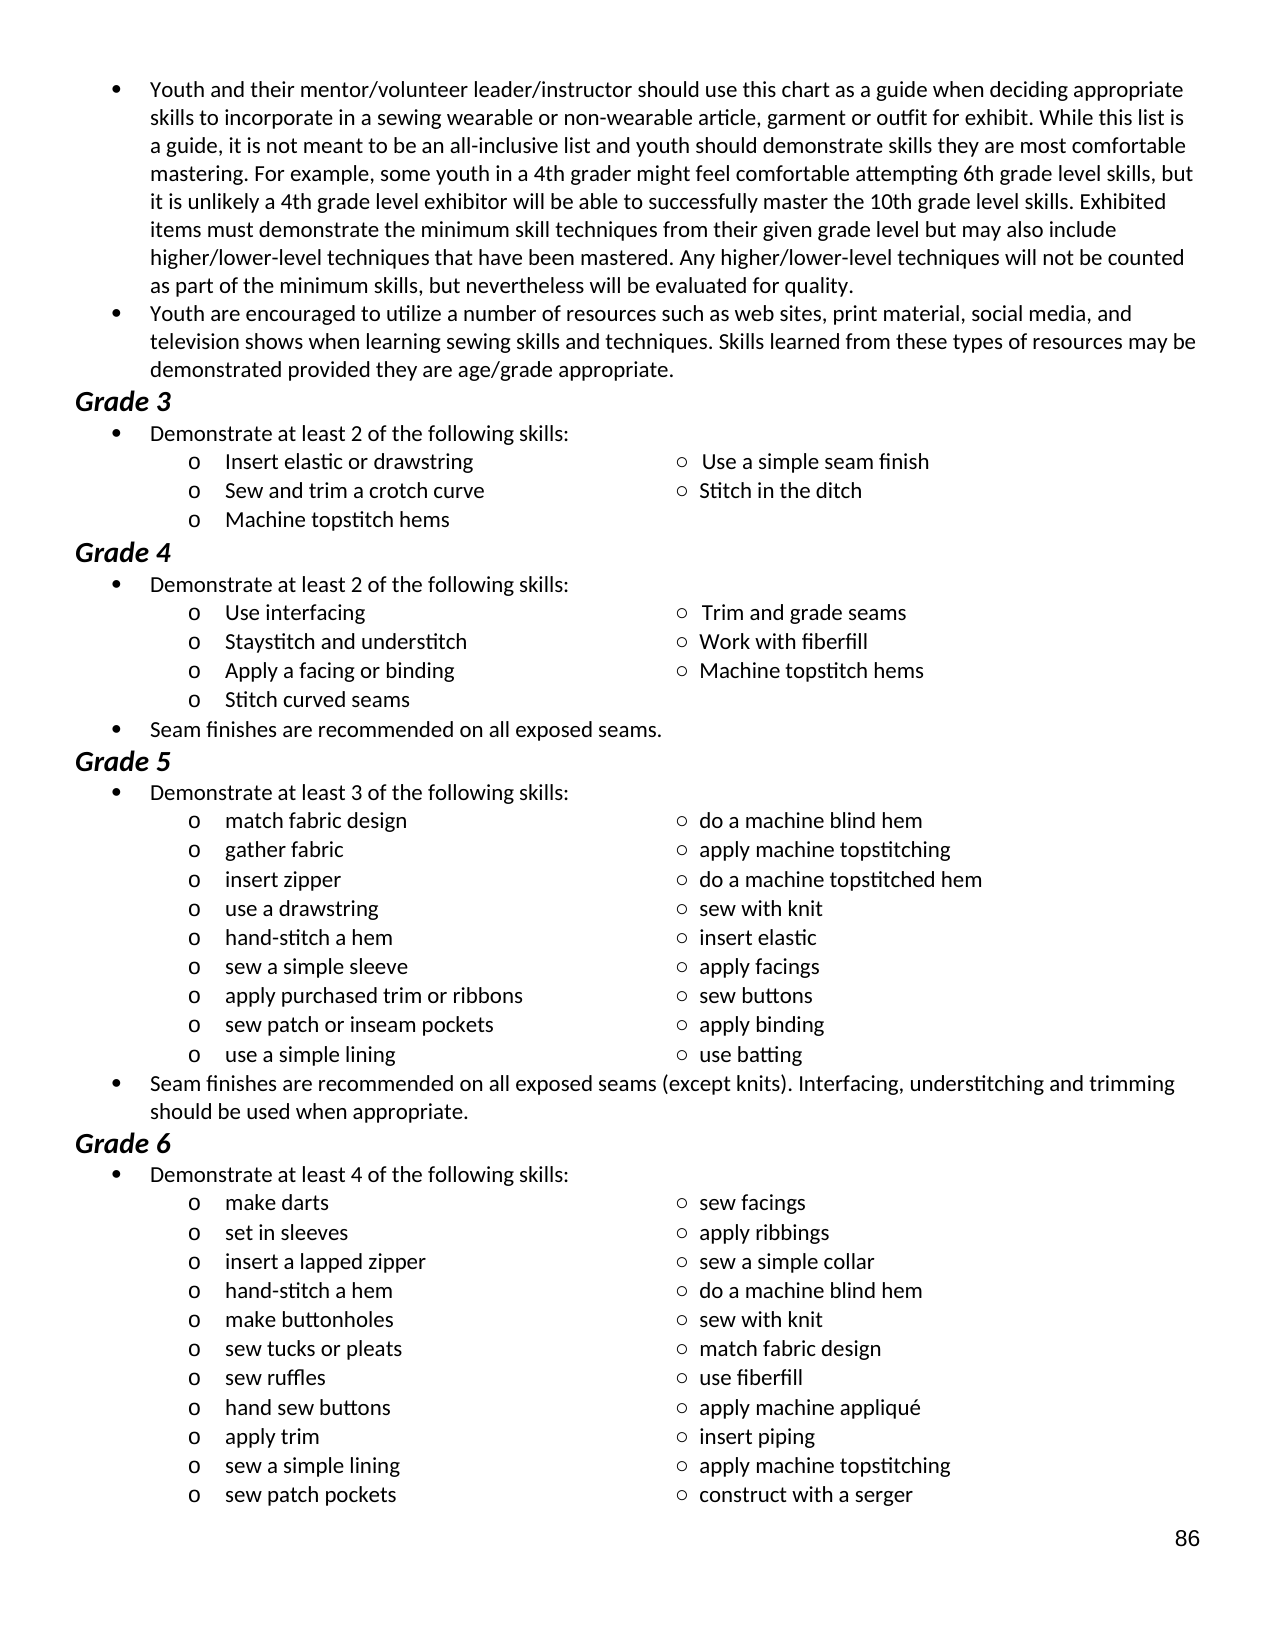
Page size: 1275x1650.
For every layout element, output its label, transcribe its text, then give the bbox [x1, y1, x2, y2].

list sew ruffles ○ use fiberfill [187, 1363, 1200, 1393]
list use a simple lining ○ use batting [187, 1040, 1200, 1069]
list Demonstrate at least 3 of the following skills: [112, 778, 1200, 806]
list Seam finishes are recommended on all exposed seams. [112, 715, 1200, 743]
list insert a lapped zipper ○ sew a simple collar [187, 1247, 1200, 1276]
text Grade 3 [75, 383, 1200, 419]
list Use interfacing ○ Trim and grade seams [187, 598, 1200, 627]
list sew patch pockets ○ construct with a serger [187, 1480, 1200, 1509]
list Apply a facing or binding ○ Machine topstitch hems [187, 656, 1200, 686]
list make buttonholes ○ sew with knit [187, 1305, 1200, 1334]
list Demonstrate at least 4 of the following skills: [112, 1161, 1200, 1188]
list Demonstrate at least 2 of the following skills: [112, 419, 1200, 447]
list sew tucks or pleats ○ match fabric design [187, 1334, 1200, 1363]
list Seam finishes are recommended on all exposed seams (except knits). Interfacing, understitching and trimming should be used when appropriate. [112, 1069, 1200, 1125]
list sew a simple sleeve ○ apply facings [187, 952, 1200, 981]
list Demonstrate at least 2 of the following skills: [112, 570, 1200, 598]
list set in sleeves ○ apply ribbings [187, 1218, 1200, 1247]
text Grade 4 [75, 534, 1200, 570]
list gather fabric ○ apply machine topstitching [187, 836, 1200, 865]
list insert zipper ○ do a machine topstitched hem [187, 865, 1200, 894]
list Stitch curved seams [187, 686, 1200, 715]
list sew patch or inseam pockets ○ apply binding [187, 1011, 1200, 1040]
list Insert elastic or drawstring ○ Use a simple seam finish [187, 447, 1200, 476]
list Youth and their mentor/volunteer leader/instructor should use this chart as a guide when deciding appropriate skills to incorporate in a sewing wearable or non-wearable article, garment or outfit for exhibit. While this list is a guide, it is not meant to be an all-inclusive list and youth should demonstrate skills they are most comfortable mastering. For example, some youth in a 4th grader might feel comfortable attempting 6th grade level skills, but it is unlikely a 4th grade level exhibitor will be able to successfully master the 10th grade level skills. Exhibited items must demonstrate the minimum skill techniques from their given grade level but may also include higher/lower-level techniques that have been mastered. Any higher/lower-level techniques will not be counted as part of the minimum skills, but nevertheless will be evaluated for quality. [112, 75, 1200, 299]
text Grade 5 [75, 743, 1200, 778]
list apply trim ○ insert piping [187, 1422, 1200, 1451]
list Youth are encouraged to utilize a number of resources such as web sites, print material, social media, and television shows when learning sewing skills and techniques. Skills learned from these types of resources may be demonstrated provided they are age/grade appropriate. [112, 299, 1200, 383]
list hand-stitch a hem ○ do a machine blind hem [187, 1276, 1200, 1305]
list make darts ○ sew facings [187, 1188, 1200, 1218]
list Staystitch and understitch ○ Work with fiberfill [187, 627, 1200, 656]
list match fabric design ○ do a machine blind hem [187, 806, 1200, 836]
list apply purchased trim or ribbons ○ sew buttons [187, 981, 1200, 1011]
list Machine topstitch hems [187, 505, 1200, 534]
list hand-stitch a hem ○ insert elastic [187, 923, 1200, 952]
list Sew and trim a crotch curve ○ Stitch in the ditch [187, 476, 1200, 505]
list sew a simple lining ○ apply machine topstitching [187, 1451, 1200, 1480]
list use a drawstring ○ sew with knit [187, 894, 1200, 923]
text Grade 6 [75, 1125, 1200, 1161]
list hand sew buttons ○ apply machine appliqué [187, 1393, 1200, 1422]
